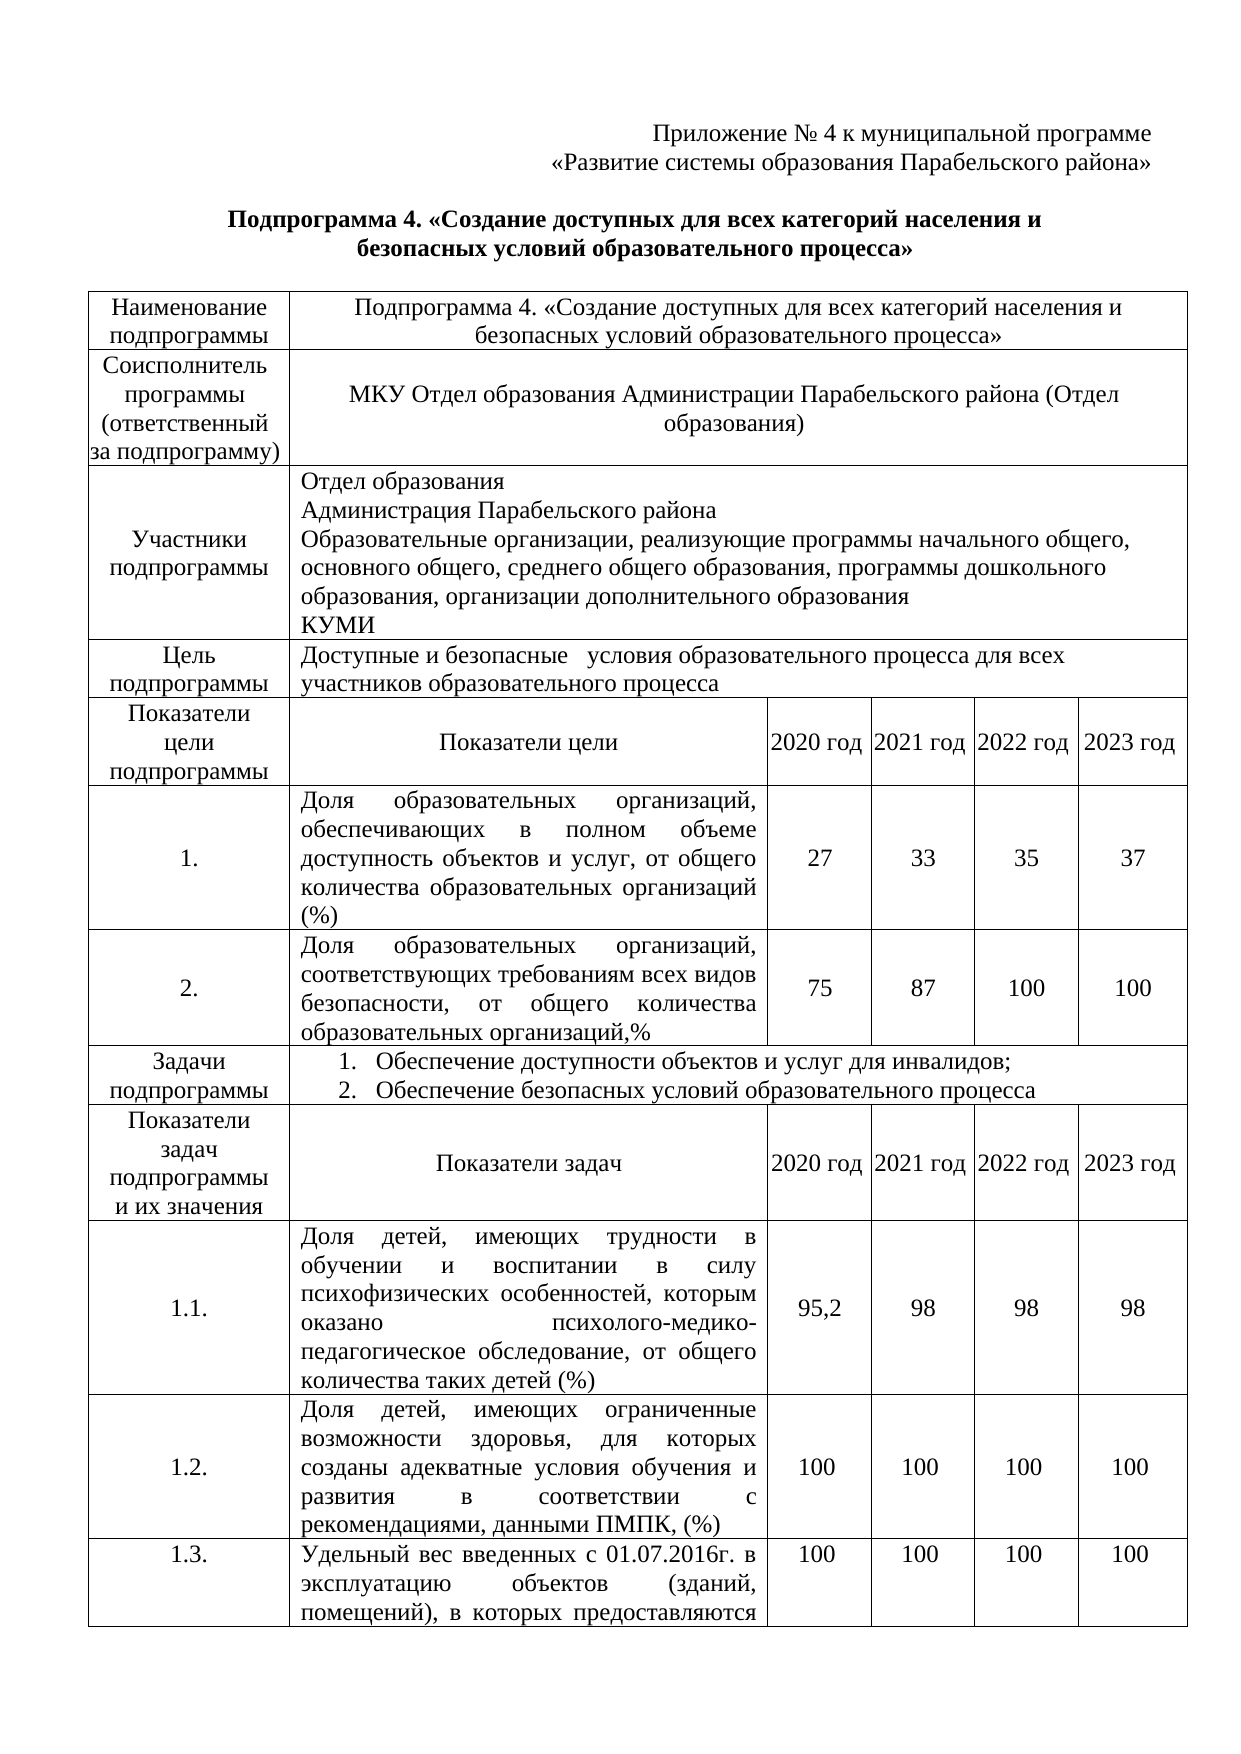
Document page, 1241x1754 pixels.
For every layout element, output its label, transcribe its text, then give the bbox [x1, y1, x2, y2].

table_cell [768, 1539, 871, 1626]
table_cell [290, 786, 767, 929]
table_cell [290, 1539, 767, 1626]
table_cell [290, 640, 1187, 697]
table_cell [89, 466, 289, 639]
text Приложение № 4 к муниципальной программе [118, 118, 1152, 147]
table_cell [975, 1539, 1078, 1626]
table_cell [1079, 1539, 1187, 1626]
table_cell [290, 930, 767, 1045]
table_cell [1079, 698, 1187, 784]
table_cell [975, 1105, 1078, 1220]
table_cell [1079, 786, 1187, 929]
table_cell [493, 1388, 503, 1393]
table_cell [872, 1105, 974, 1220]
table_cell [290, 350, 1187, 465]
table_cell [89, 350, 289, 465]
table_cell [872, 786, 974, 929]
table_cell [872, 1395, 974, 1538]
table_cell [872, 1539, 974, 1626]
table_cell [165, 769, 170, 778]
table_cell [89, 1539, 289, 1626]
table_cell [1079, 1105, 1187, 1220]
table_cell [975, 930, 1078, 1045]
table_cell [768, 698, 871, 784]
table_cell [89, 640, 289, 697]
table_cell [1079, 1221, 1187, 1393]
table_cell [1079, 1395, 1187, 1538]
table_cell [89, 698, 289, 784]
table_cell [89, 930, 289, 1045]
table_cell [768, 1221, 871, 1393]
text безопасных условий образовательного процесса» [118, 233, 1152, 262]
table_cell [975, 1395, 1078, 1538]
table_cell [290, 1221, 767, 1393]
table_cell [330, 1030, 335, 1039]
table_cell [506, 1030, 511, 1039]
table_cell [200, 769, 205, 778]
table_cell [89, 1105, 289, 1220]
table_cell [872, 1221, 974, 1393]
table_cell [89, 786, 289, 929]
text «Развитие системы образования Парабельского района» [118, 147, 1152, 176]
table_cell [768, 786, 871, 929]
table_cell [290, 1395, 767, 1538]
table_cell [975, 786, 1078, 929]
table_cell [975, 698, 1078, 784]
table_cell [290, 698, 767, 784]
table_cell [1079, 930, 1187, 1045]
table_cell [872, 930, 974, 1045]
text Подпрограмма 4. «Создание доступных для всех категорий населения и [118, 204, 1152, 233]
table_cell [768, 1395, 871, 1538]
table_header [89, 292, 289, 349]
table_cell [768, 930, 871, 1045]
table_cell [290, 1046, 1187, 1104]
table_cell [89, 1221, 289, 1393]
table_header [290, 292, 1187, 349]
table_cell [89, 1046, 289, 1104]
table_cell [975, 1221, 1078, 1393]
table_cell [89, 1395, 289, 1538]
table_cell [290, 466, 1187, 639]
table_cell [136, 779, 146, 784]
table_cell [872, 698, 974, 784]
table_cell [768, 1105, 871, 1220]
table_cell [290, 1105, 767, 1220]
